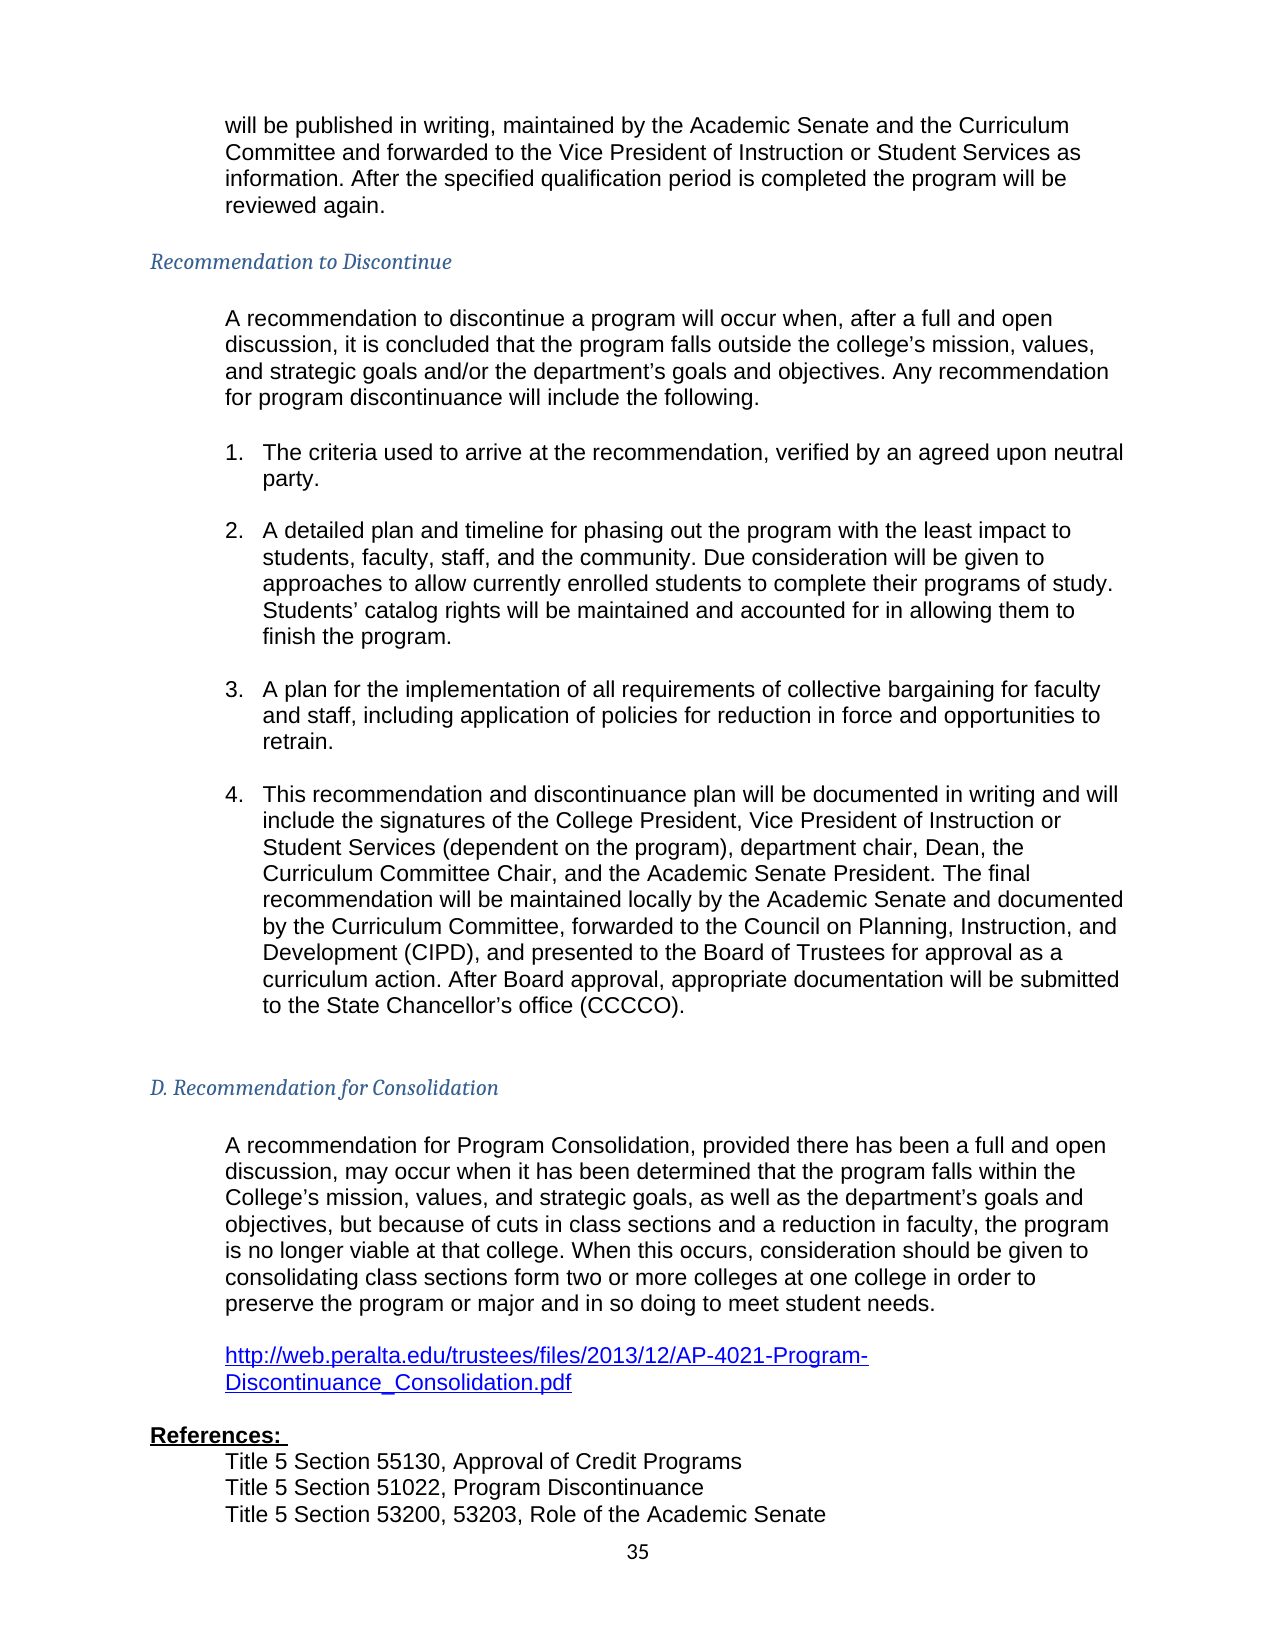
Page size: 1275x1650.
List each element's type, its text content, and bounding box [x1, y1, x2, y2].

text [225, 112, 1125, 218]
text A recommendation to discontinue a program will occur when, after a full and open discussion, it is concluded that the program falls outside the college’s mission, values, and strategic goals and/or the department’s goals and objectives. Any recommendation for program discontinuance will include the following. [225, 305, 1125, 410]
text A recommendation for Program Consolidation, provided there has been a full and open discussion, may occur when it has been determined that the program falls within the College’s mission, values, and strategic goals, as well as the department’s goals and objectives, but because of cuts in class sections and a reduction in faculty, the program is no longer viable at that college. When this occurs, consideration should be given to consolidating class sections form two or more colleges at one college in order to preserve the program or major and in so doing to meet student needs. [225, 1132, 1125, 1316]
subtitle D. Recommendation for Consolidation [150, 1075, 1125, 1101]
text Title 5 Section 55130, Approval of Credit Programs [150, 1448, 1125, 1474]
text References: [150, 1422, 1125, 1448]
text Title 5 Section 51022, Program Discontinuance [150, 1474, 1125, 1501]
list The criteria used to arrive at the recommendation, verified by an agreed upon neutral party. [225, 438, 1125, 491]
text http://web.peralta.edu/trustees/files/2013/12/AP-4021-Program-Discontinuance_Consolidation.pdf [225, 1342, 1125, 1395]
list A plan for the implementation of all requirements of collective bargaining for faculty and staff, including application of policies for reduction in force and opportunities to retrain. [225, 676, 1125, 755]
subtitle Recommendation to Discontinue [150, 248, 1125, 275]
text Title 5 Section 53200, 53203, Role of the Academic Senate [150, 1501, 1125, 1527]
list This recommendation and discontinuance plan will be documented in writing and will include the signatures of the College President, Vice President of Instruction or Student Services (dependent on the program), department chair, Dean, the Curriculum Committee Chair, and the Academic Senate President. The final recommendation will be maintained locally by the Academic Senate and documented by the Curriculum Committee, forwarded to the Council on Planning, Instruction, and Development (CIPD), and presented to the Board of Trustees for approval as a curriculum action. After Board approval, appropriate documentation will be submitted to the State Chancellor’s office (CCCCO). [225, 781, 1125, 1018]
list A detailed plan and timeline for phasing out the program with the least impact to students, faculty, staff, and the community. Due consideration will be given to approaches to allow currently enrolled students to complete their programs of study. Students’ catalog rights will be maintained and accounted for in allowing them to finish the program. [225, 517, 1125, 649]
